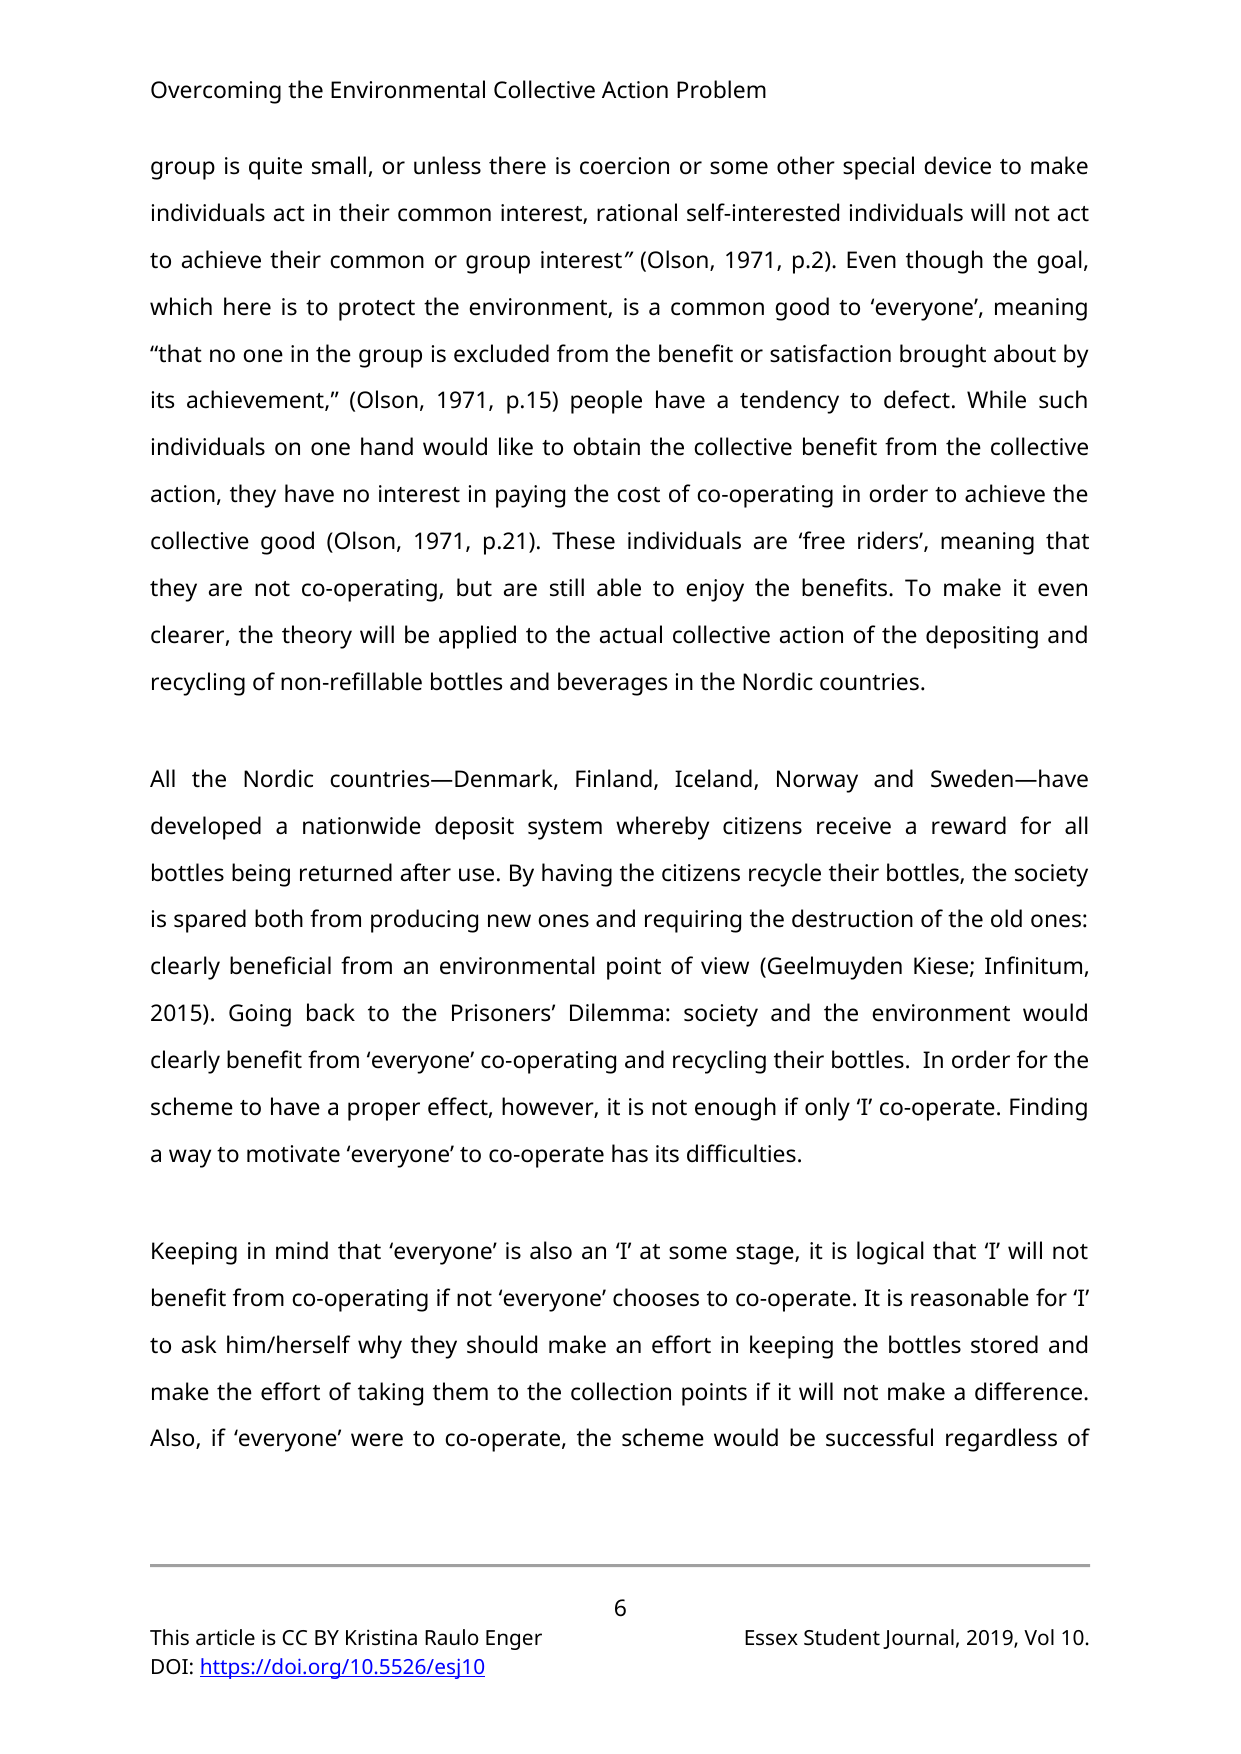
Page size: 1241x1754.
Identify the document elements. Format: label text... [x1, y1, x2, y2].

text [150, 1235, 1090, 1453]
text All the Nordic countries—Denmark, Finland, Iceland, Norway and Sweden—have developed a nationwide deposit system whereby citizens receive a reward for all bottles being returned after use. By having the citizens recycle their bottles, the society is spared both from producing new ones and requiring the destruction of the old ones: clearly beneficial from an environmental point of view. Going back to the Prisoners’ Dilemma: society and the environment would clearly benefit from ‘everyone’ co-operating and recycling their bottles. In order for the scheme to have a proper effect, however, it is not enough if only ‘I’ co-operate. Finding a way to motivate ‘everyone’ to co-operate has its difficulties. [150, 763, 1090, 1169]
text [150, 150, 1090, 697]
